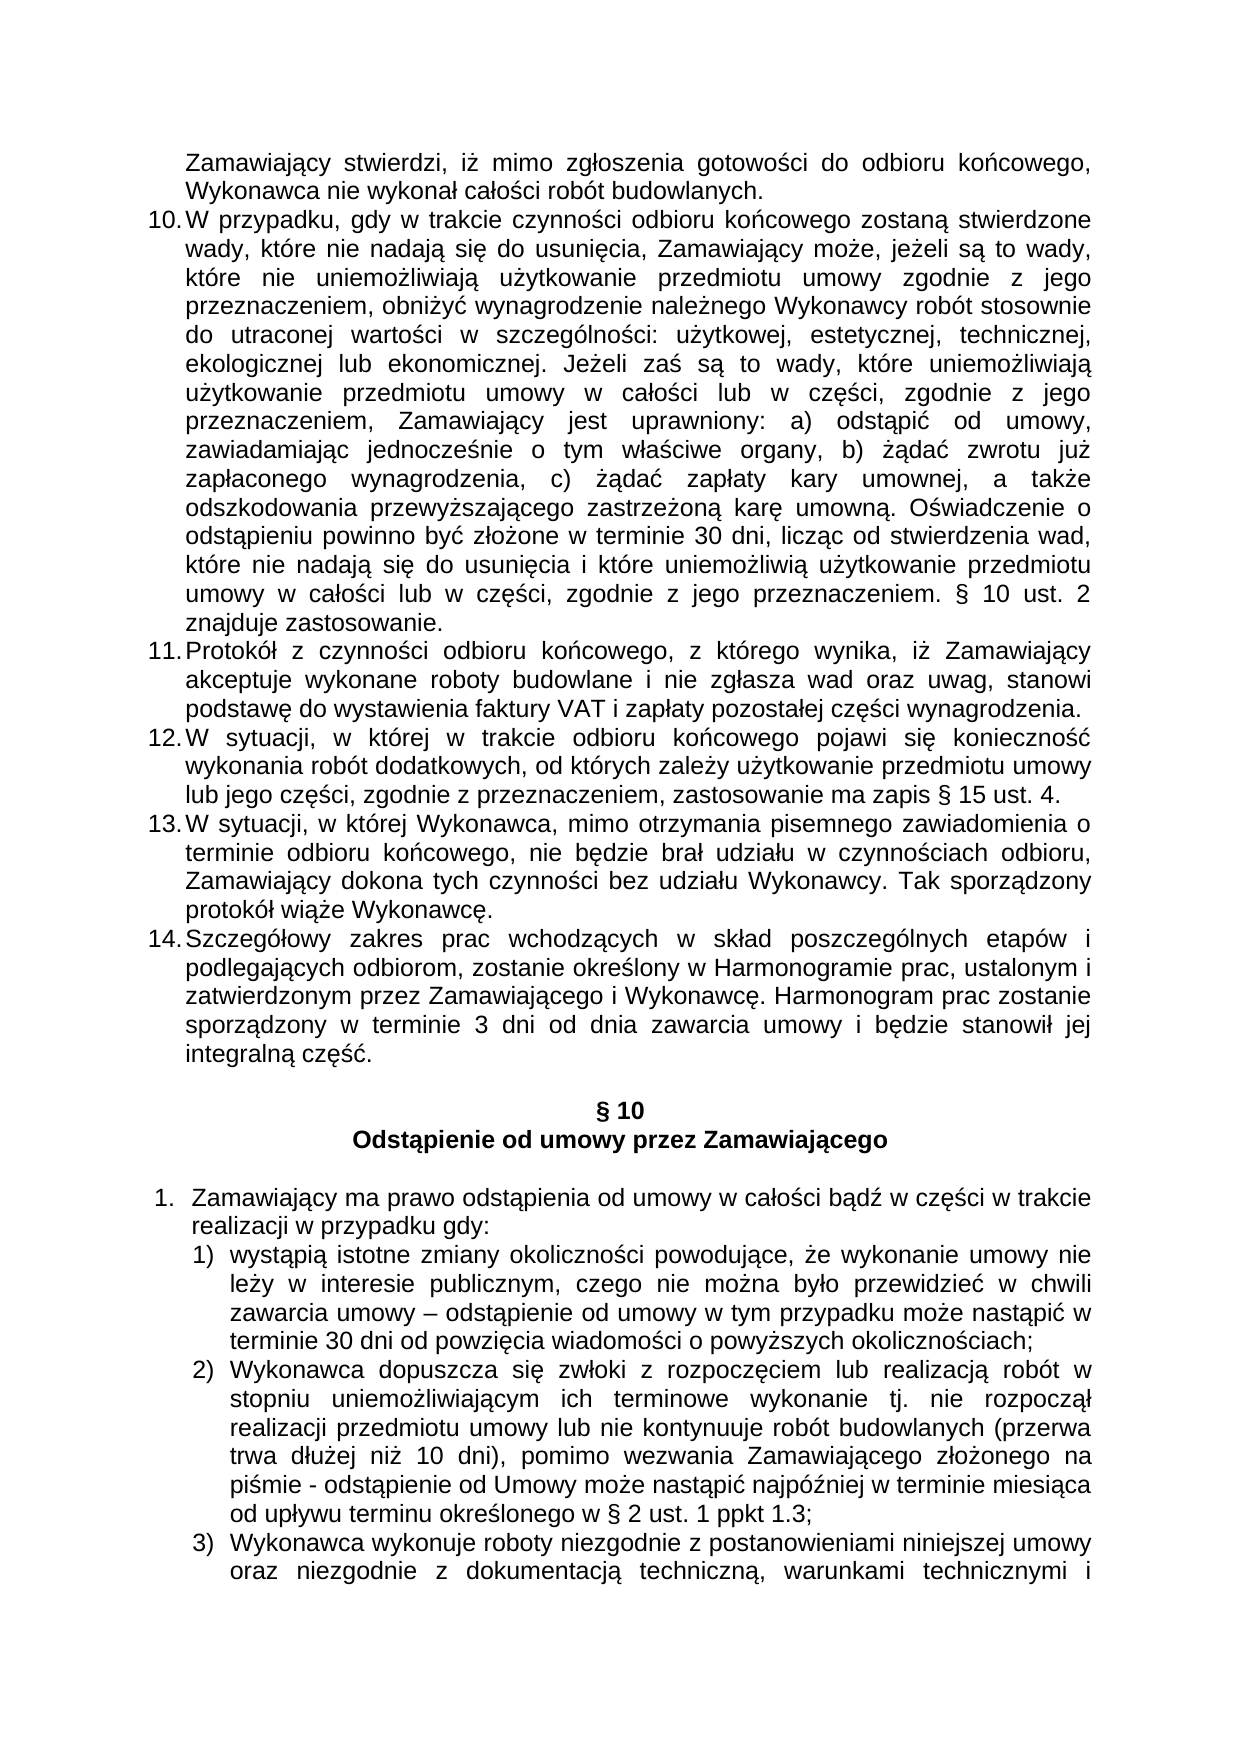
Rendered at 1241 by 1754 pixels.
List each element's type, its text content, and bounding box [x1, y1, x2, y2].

list W przypadku, gdy w trakcie czynności odbioru końcowego zostaną stwierdzone wady, które nie nadają się do usunięcia, Zamawiający może, jeżeli są to wady, które nie uniemożliwiają użytkowanie przedmiotu umowy zgodnie z jego przeznaczeniem, obniżyć wynagrodzenie należnego Wykonawcy robót stosownie do utraconej wartości w szczególności: użytkowej, estetycznej, technicznej, ekologicznej lub ekonomicznej. Jeżeli zaś są to wady, które uniemożliwiają użytkowanie przedmiotu umowy w całości lub w części, zgodnie z jego przeznaczeniem, Zamawiający jest uprawniony: a) odstąpić od umowy, zawiadamiając jednocześnie o tym właściwe organy, b) żądać zwrotu już zapłaconego wynagrodzenia, c) żądać zapłaty kary umownej, a także odszkodowania przewyższającego zastrzeżoną karę umowną. Oświadczenie o odstąpieniu powinno być złożone w terminie 30 dni, licząc od stwierdzenia wad, które nie nadają się do usunięcia i które uniemożliwią użytkowanie przedmiotu umowy w całości lub w części, zgodnie z jego przeznaczeniem. § 10 ust. 2 znajduje zastosowanie. [148, 205, 1093, 636]
text § 10 [148, 1096, 1093, 1125]
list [192, 1528, 1093, 1585]
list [148, 148, 1093, 205]
list Szczegółowy zakres prac wchodzących w skład poszczególnych etapów i podlegających odbiorom, zostanie określony w Harmonogramie prac, ustalonym i zatwierdzonym przez Zamawiającego i Wykonawcę. Harmonogram prac zostanie sporządzony w terminie 3 dni od dnia zawarcia umowy i będzie stanowił jej integralną część. [148, 924, 1093, 1068]
list Zamawiający ma prawo odstąpienia od umowy w całości bądź w części w trakcie realizacji w przypadku gdy: [154, 1183, 1093, 1240]
list W sytuacji, w której w trakcie odbioru końcowego pojawi się konieczność wykonania robót dodatkowych, od których zależy użytkowanie przedmiotu umowy lub jego części, zgodnie z przeznaczeniem, zastosowanie ma zapis § 15 ust. 4. [148, 723, 1093, 809]
text Odstąpienie od umowy przez Zamawiającego [148, 1125, 1093, 1154]
list Protokół z czynności odbioru końcowego, z którego wynika, iż Zamawiający akceptuje wykonane roboty budowlane i nie zgłasza wad oraz uwag, stanowi podstawę do wystawienia faktury VAT i zapłaty pozostałej części wynagrodzenia. [148, 636, 1093, 723]
list W sytuacji, w której Wykonawca, mimo otrzymania pisemnego zawiadomienia o terminie odbioru końcowego, nie będzie brał udziału w czynnościach odbioru, Zamawiający dokona tych czynności bez udziału Wykonawcy. Tak sporządzony protokół wiąże Wykonawcę. [148, 809, 1093, 924]
list Wykonawca dopuszcza się zwłoki z rozpoczęciem lub realizacją robót w stopniu uniemożliwiającym ich terminowe wykonanie tj. nie rozpoczął realizacji przedmiotu umowy lub nie kontynuuje robót budowlanych (przerwa trwa dłużej niż 10 dni), pomimo wezwania Zamawiającego złożonego na piśmie - odstąpienie od Umowy może nastąpić najpóźniej w terminie miesiąca od upływu terminu określonego w § 2 ust. 1 ppkt 1.3; [192, 1355, 1093, 1528]
list wystąpią istotne zmiany okoliczności powodujące, że wykonanie umowy nie leży w interesie publicznym, czego nie można było przewidzieć w chwili zawarcia umowy – odstąpienie od umowy w tym przypadku może nastąpić w terminie 30 dni od powzięcia wiadomości o powyższych okolicznościach; [192, 1240, 1093, 1355]
